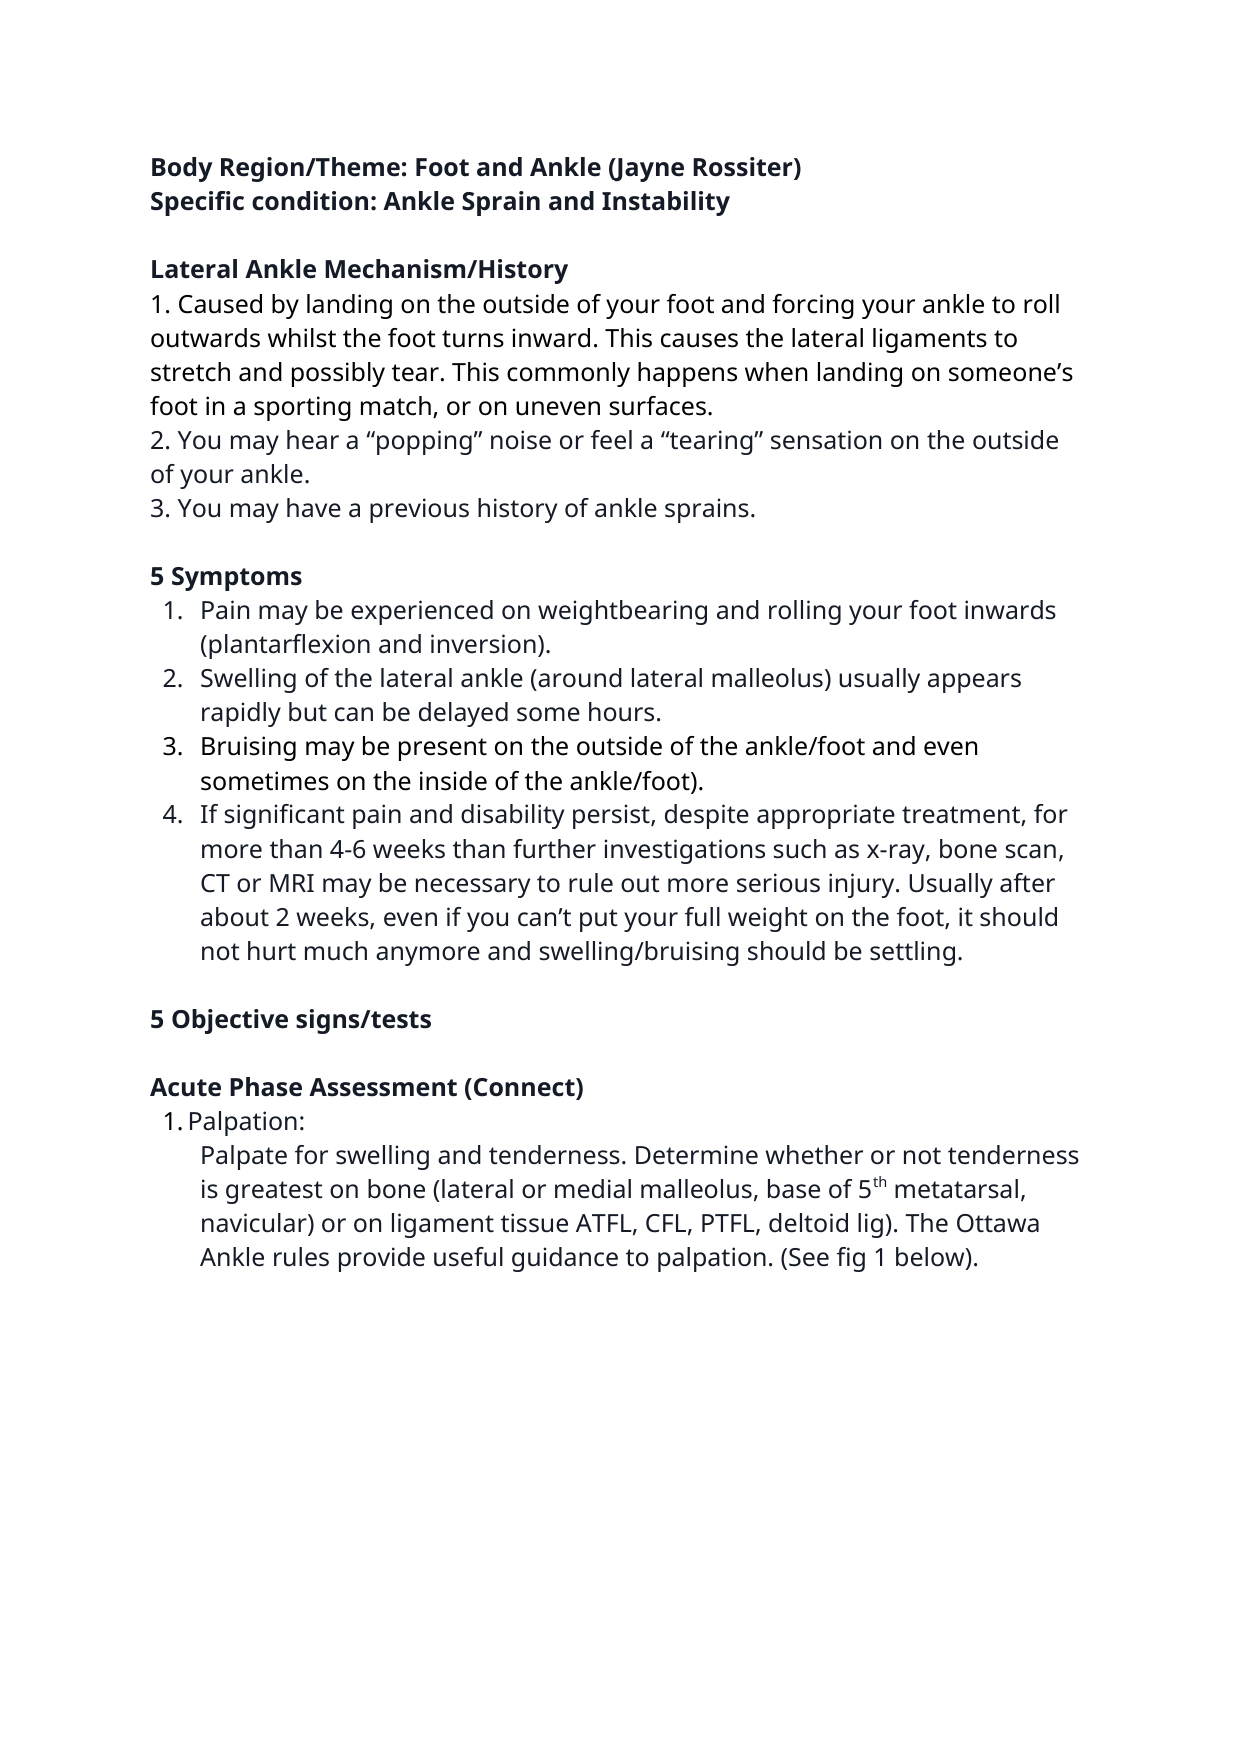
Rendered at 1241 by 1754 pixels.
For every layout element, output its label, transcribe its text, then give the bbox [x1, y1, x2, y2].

text Acute Phase Assessment (Connect) [150, 1070, 1090, 1104]
text Body Region/Theme: Foot and Ankle (Jayne Rossiter) [150, 150, 1090, 184]
list Palpation: [162, 1104, 1090, 1138]
text Specific condition: Ankle Sprain and Instability [150, 184, 1090, 218]
text 2. You may hear a “popping” noise or feel a “tearing” sensation on the outside of your ankle. [150, 422, 1090, 491]
text 5 Symptoms [150, 559, 1090, 593]
list Swelling of the lateral ankle (around lateral malleolus) usually appears rapidly but can be delayed some hours. [162, 661, 1090, 729]
text 1. Caused by landing on the outside of your foot and forcing your ankle to roll outwards whilst the foot turns inward. This causes the lateral ligaments to stretch and possibly tear. This commonly happens when landing on someone’s foot in a sporting match, or on uneven surfaces. [150, 286, 1090, 422]
text 3. You may have a previous history of ankle sprains. [150, 491, 1090, 525]
text Palpate for swelling and tenderness. Determine whether or not tenderness is greatest on bone (lateral or medial malleolus, base of 5th metatarsal, navicular) or on ligament tissue ATFL, CFL, PTFL, deltoid lig). The Ottawa Ankle rules provide useful guidance to palpation. (See fig 1 below). [200, 1138, 1090, 1274]
text 5 Objective signs/tests [150, 1002, 1090, 1036]
text Lateral Ankle Mechanism/History [150, 252, 1090, 286]
list If significant pain and disability persist, despite appropriate treatment, for more than 4-6 weeks than further investigations such as x-ray, bone scan, CT or MRI may be necessary to rule out more serious injury. Usually after about 2 weeks, even if you can’t put your full weight on the foot, it should not hurt much anymore and swelling/bruising should be settling. [162, 797, 1090, 967]
list Bruising may be present on the outside of the ankle/foot and even sometimes on the inside of the ankle/foot). [162, 729, 1090, 797]
list Pain may be experienced on weightbearing and rolling your foot inwards (plantarflexion and inversion). [162, 593, 1090, 661]
